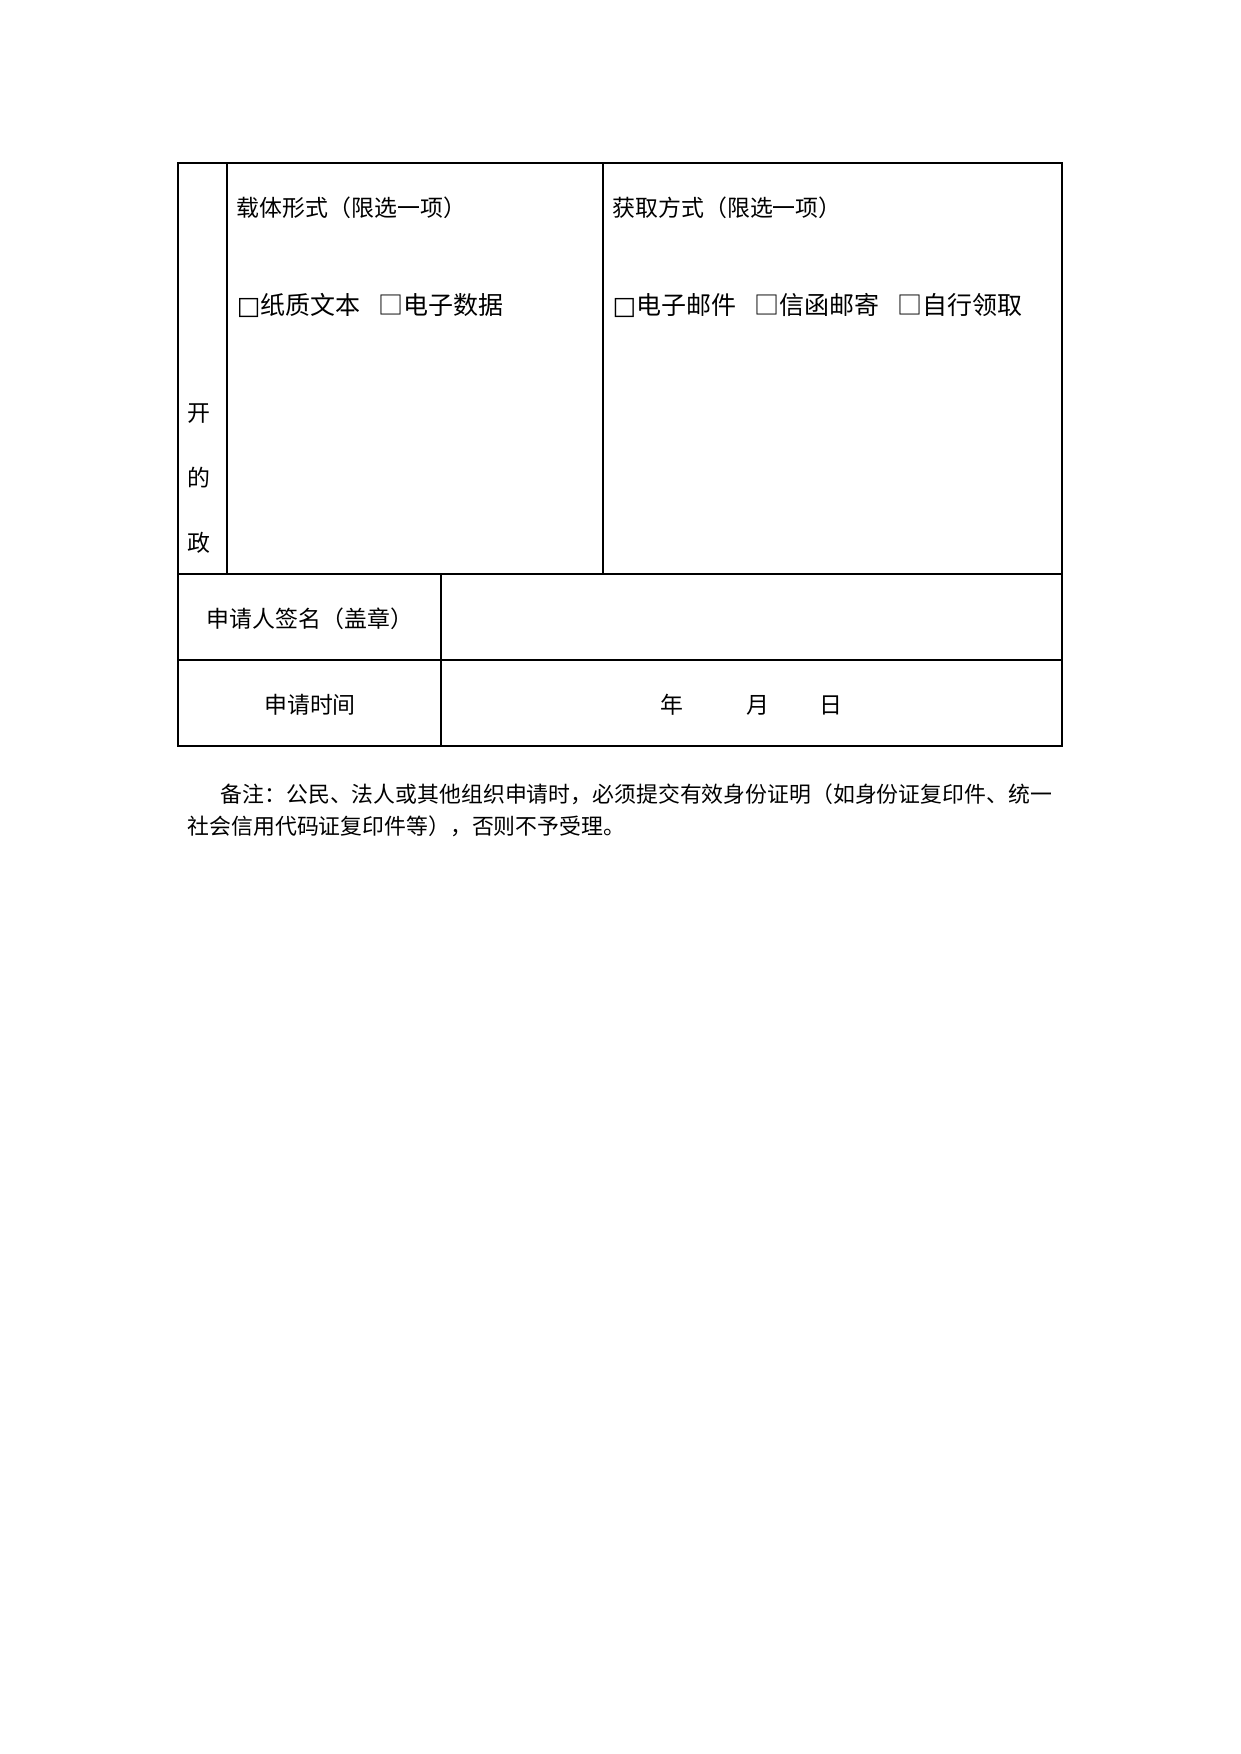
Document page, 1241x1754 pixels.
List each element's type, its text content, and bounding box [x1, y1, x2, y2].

table_cell 申请时间 [179, 661, 440, 745]
table_cell 年 月 日 [442, 661, 1061, 745]
table_cell 申请人签名（盖章） [179, 575, 440, 659]
text 备注：公民、法人或其他组织申请时，必须提交有效身份证明（如身份证复印件、统一社会信用代码证复印件等），否则不予受理。 [187, 776, 1053, 841]
table_cell 获取方式（限选一项） □电子邮件 □信函邮寄 □自行领取 [604, 164, 1061, 573]
table_cell 载体形式（限选一项） □纸质文本 □电子数据 [228, 164, 602, 573]
table_cell [442, 575, 1061, 659]
